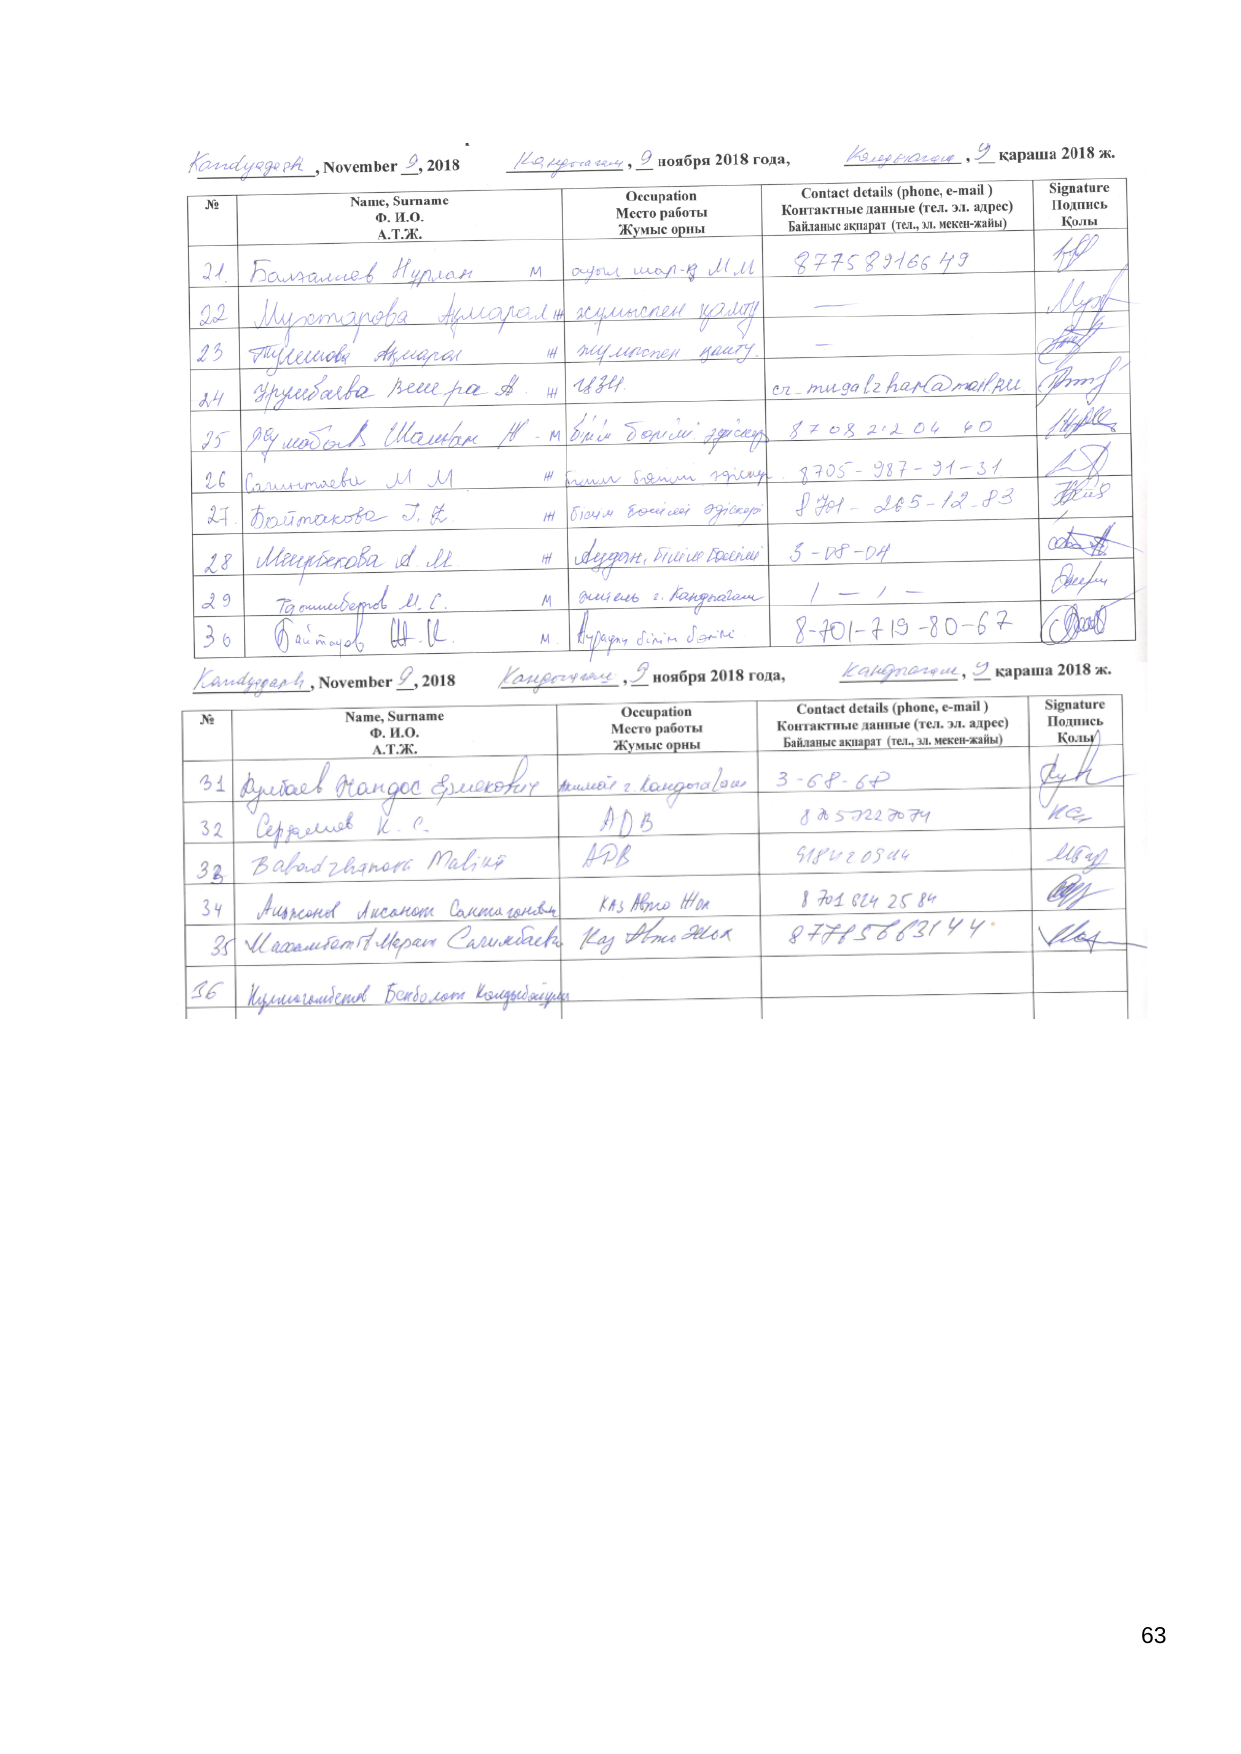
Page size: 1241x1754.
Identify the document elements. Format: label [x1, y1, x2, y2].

picture [172, 143, 1148, 1019]
